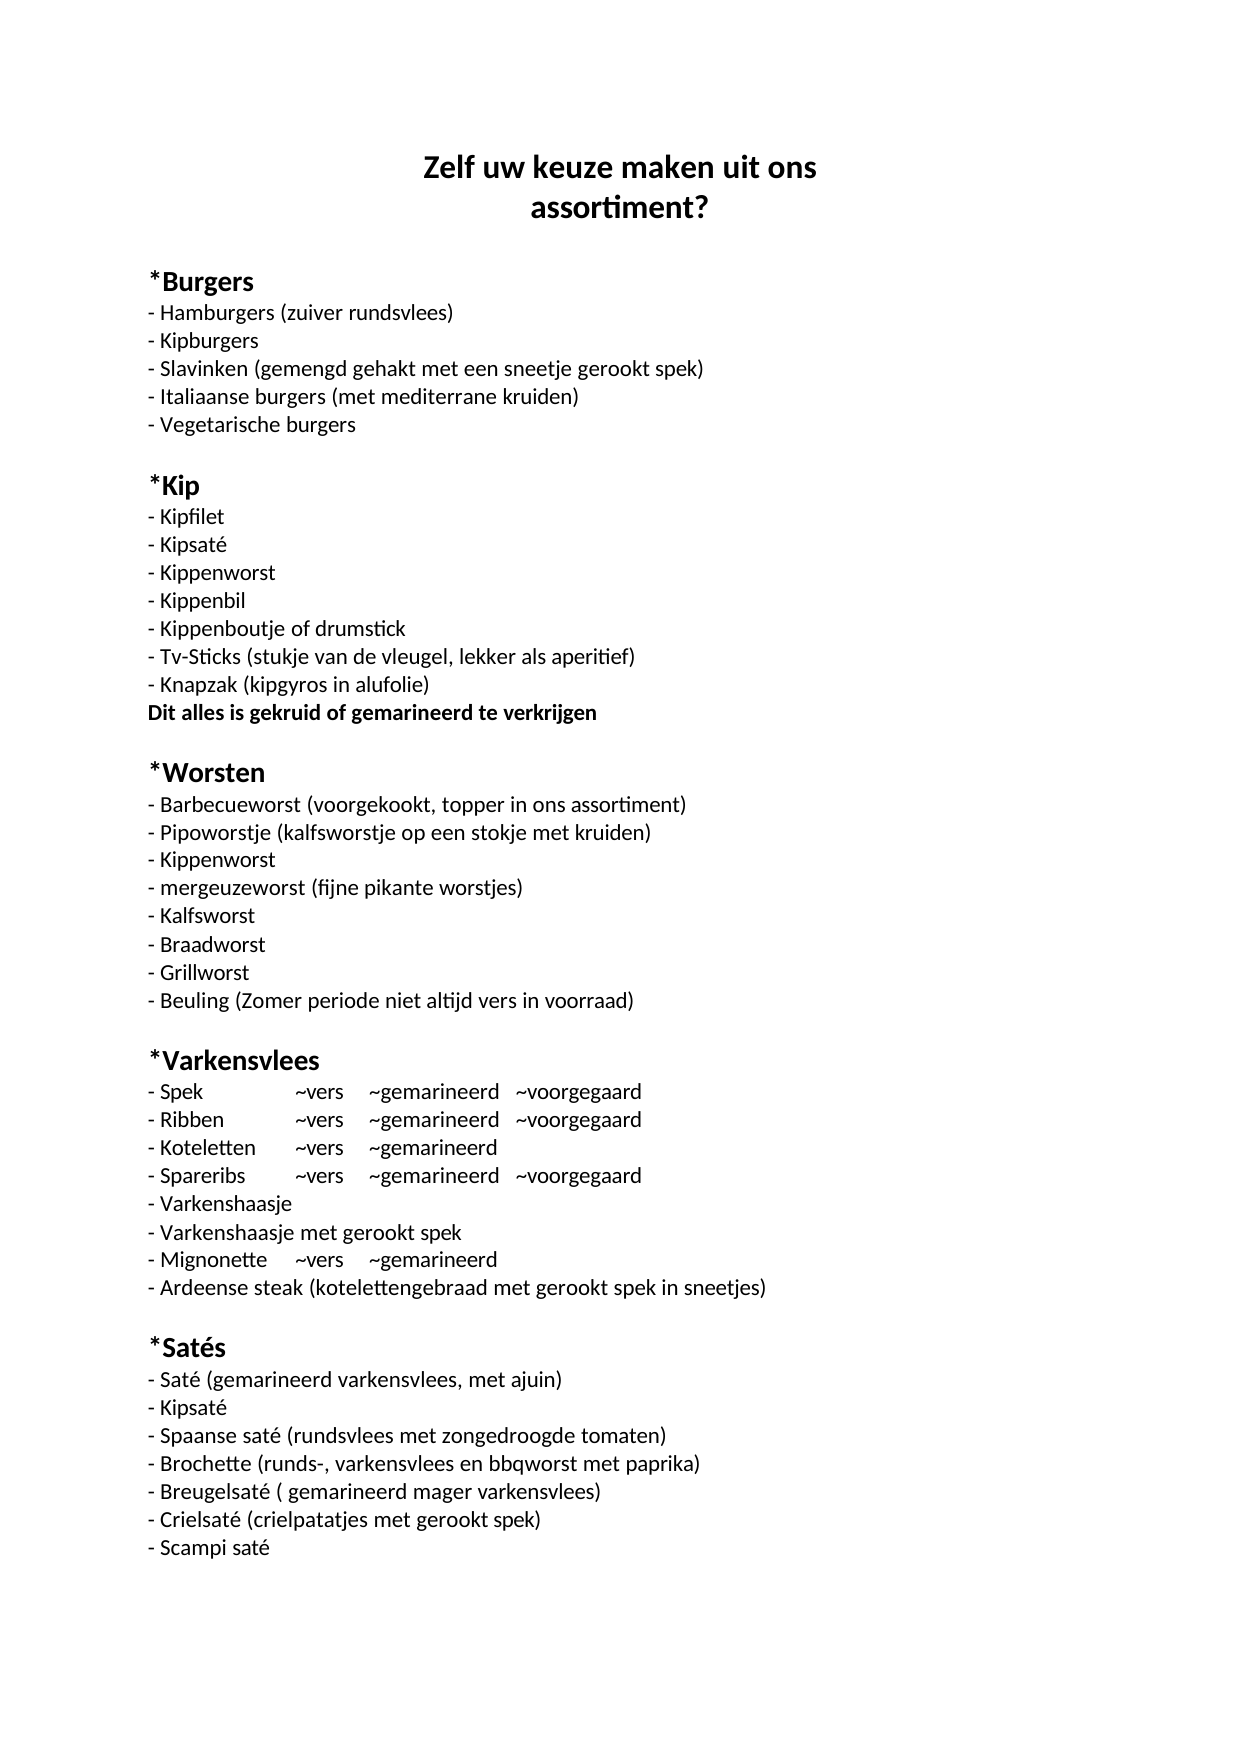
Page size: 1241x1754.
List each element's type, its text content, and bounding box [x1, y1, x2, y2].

list Kalfsworst [148, 902, 1090, 930]
list Kipburgers [148, 326, 1090, 354]
title Zelf uw keuze maken uit ons assortiment? [330, 146, 910, 227]
list Grillworst [148, 958, 1090, 986]
list Spareribs ~vers ~gemarineerd ~voorgegaard [148, 1161, 1090, 1189]
list Scampi saté [148, 1533, 1090, 1561]
subtitle *Worsten [148, 754, 1090, 790]
subtitle *Kip [148, 467, 1090, 502]
list Spek ~vers ~gemarineerd ~voorgegaard [148, 1077, 1090, 1105]
list Kippenboutje of drumstick [148, 614, 1090, 642]
list Beuling (Zomer periode niet altijd vers in voorraad) [148, 986, 1090, 1014]
list Kipsaté [148, 1393, 1090, 1421]
list Kipfilet [148, 502, 1090, 530]
list Ribben ~vers ~gemarineerd ~voorgegaard [148, 1105, 1090, 1133]
list Koteletten ~vers ~gemarineerd [148, 1133, 1090, 1161]
subtitle *Burgers [148, 263, 1090, 298]
subtitle *Varkensvlees [148, 1042, 1090, 1077]
list Slavinken (gemengd gehakt met een sneetje gerookt spek) [148, 354, 1090, 382]
list Kippenworst [148, 558, 1090, 586]
list Kipsaté [148, 530, 1090, 558]
list Breugelsaté ( gemarineerd mager varkensvlees) [148, 1477, 1090, 1505]
list Crielsaté (crielpatatjes met gerookt spek) [148, 1505, 1090, 1533]
list Pipoworstje (kalfsworstje op een stokje met kruiden) [148, 818, 1090, 846]
list Knapzak (kipgyros in alufolie) [148, 670, 1090, 698]
list Mignonette ~vers ~gemarineerd [148, 1246, 1090, 1273]
list Barbecueworst (voorgekookt, topper in ons assortiment) [148, 790, 1090, 818]
list Saté (gemarineerd varkensvlees, met ajuin) [148, 1365, 1090, 1393]
list Vegetarische burgers [148, 411, 1090, 438]
list mergeuzeworst (fijne pikante worstjes) [148, 873, 1090, 902]
subtitle *Satés [148, 1329, 1090, 1365]
list Tv-Sticks (stukje van de vleugel, lekker als aperitief) [148, 642, 1090, 670]
list Kippenworst [148, 846, 1090, 873]
list Hamburgers (zuiver rundsvlees) [148, 298, 1090, 326]
list Italiaanse burgers (met mediterrane kruiden) [148, 382, 1090, 410]
list Varkenshaasje [148, 1189, 1090, 1217]
list Kippenbil [148, 586, 1090, 614]
list Spaanse saté (rundsvlees met zongedroogde tomaten) [148, 1421, 1090, 1449]
list Brochette (runds-, varkensvlees en bbqworst met paprika) [148, 1449, 1090, 1477]
list Varkenshaasje met gerookt spek [148, 1218, 1090, 1246]
text Dit alles is gekruid of gemarineerd te verkrijgen [148, 698, 1090, 726]
list Braadworst [148, 930, 1090, 958]
list Ardeense steak (kotelettengebraad met gerookt spek in sneetjes) [148, 1273, 1090, 1301]
